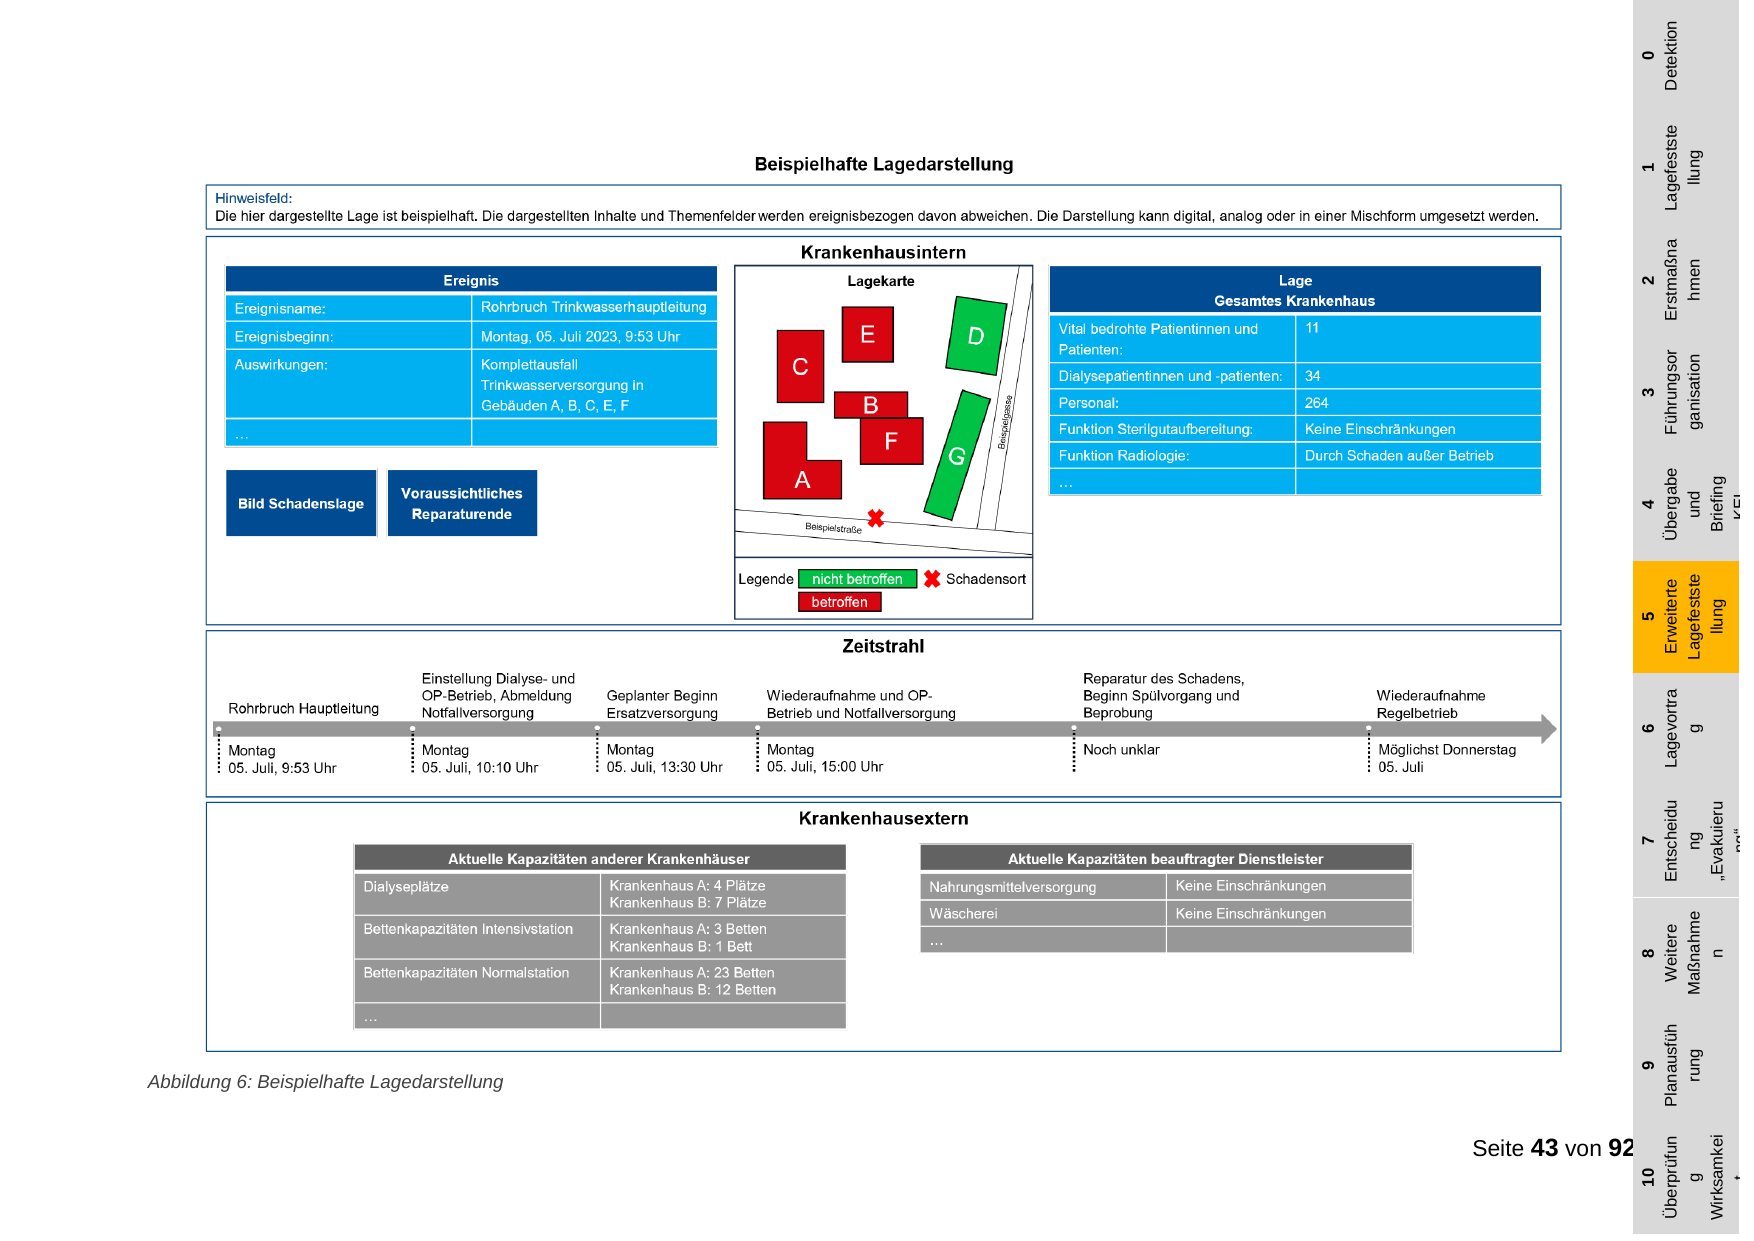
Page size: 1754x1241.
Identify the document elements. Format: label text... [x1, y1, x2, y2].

picture [205, 147, 1576, 1052]
text Abbildung 6: Beispielhafte Lagedarstellung [148, 1071, 1633, 1092]
